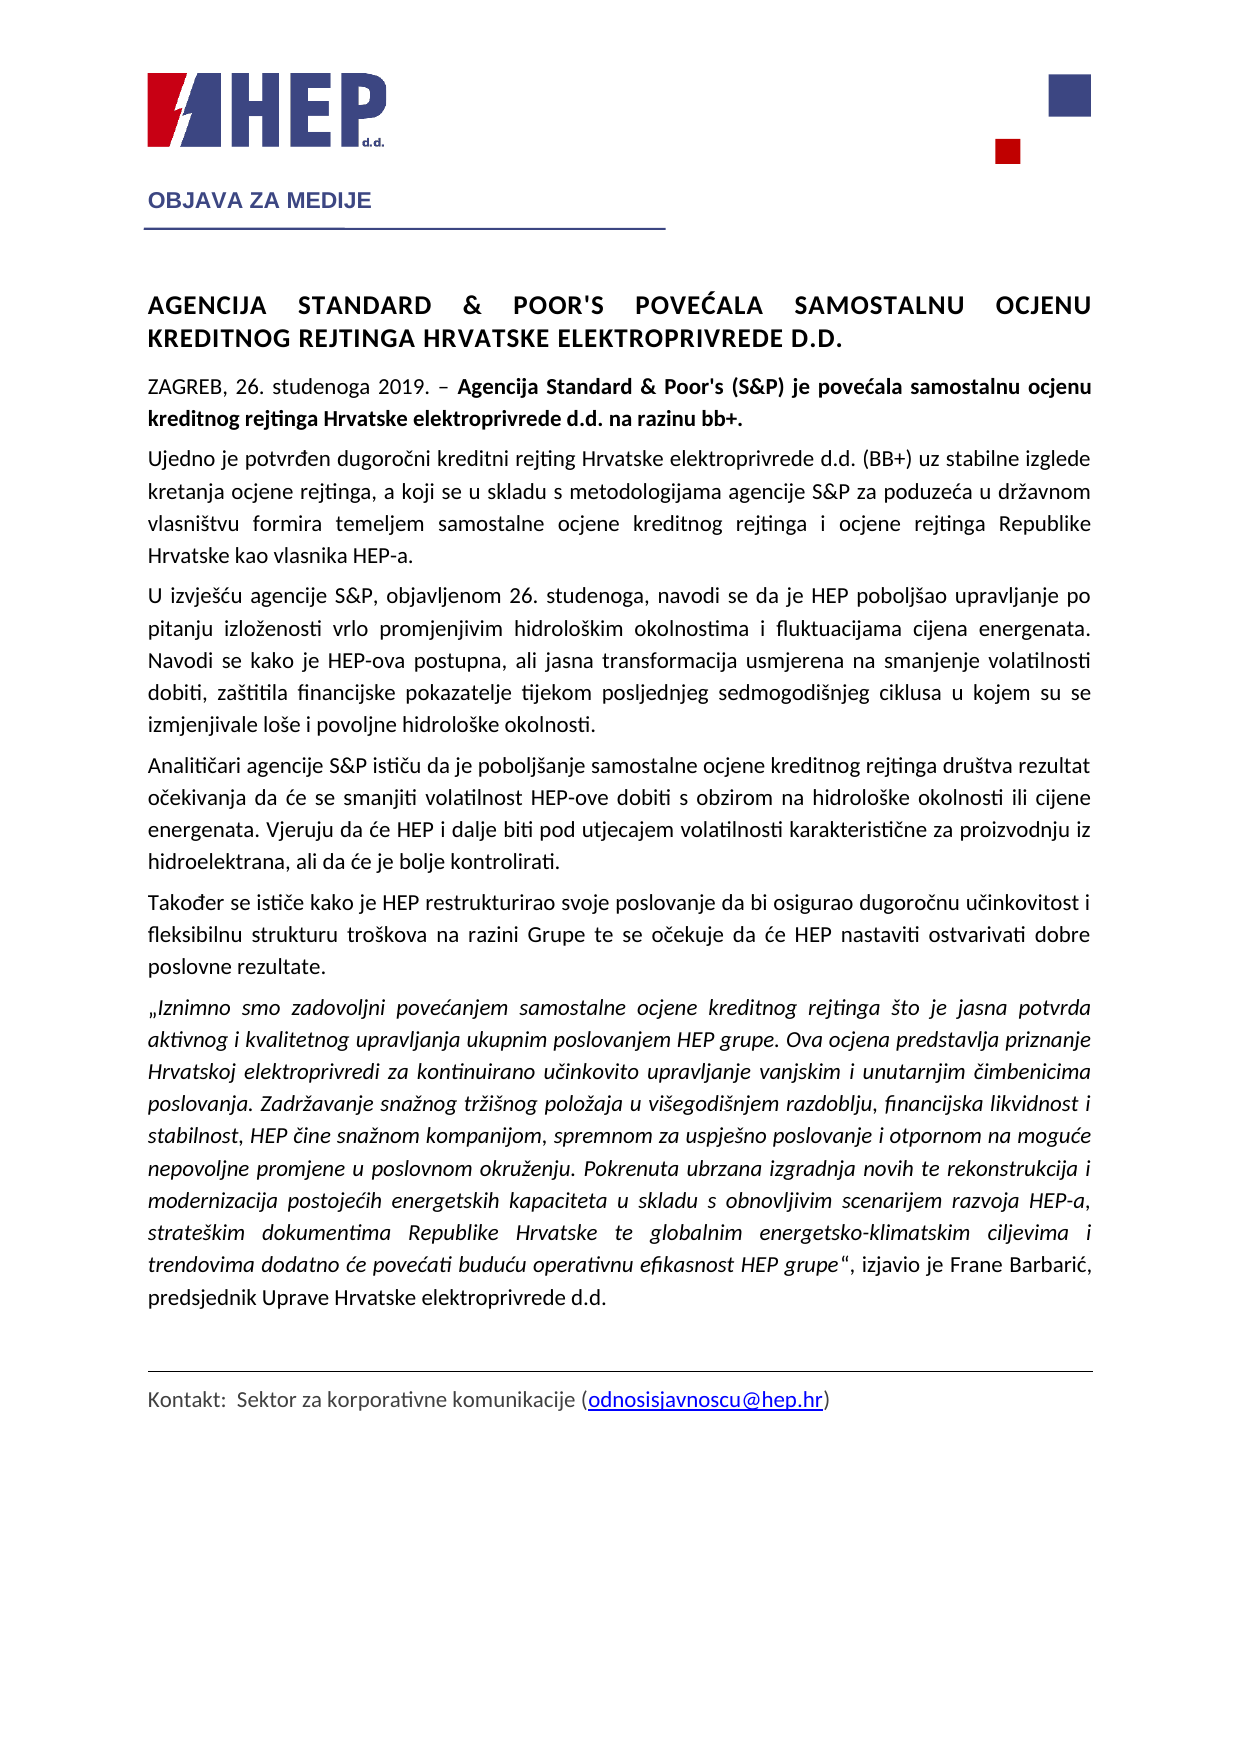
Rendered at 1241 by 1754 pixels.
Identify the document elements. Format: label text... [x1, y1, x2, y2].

text Kontakt: Sektor za korporativne komunikacije (odnosisjavnoscu@hep.hr) [148, 1385, 1093, 1413]
picture [147, 73, 387, 149]
text U izvješću agencije S&P, objavljenom 26. studenoga, navodi se da je HEP poboljšao upravljanje po pitanju izloženosti vrlo promjenjivim hidrološkim okolnostima i fluktuacijama cijena energenata. Navodi se kako je HEP-ova postupna, ali jasna transformacija usmjerena na smanjenje volatilnosti dobiti, zaštitila financijske pokazatelje tijekom posljednjeg sedmogodišnjeg ciklusa u kojem su se izmjenjivale loše i povoljne hidrološke okolnosti. [148, 582, 1093, 738]
text AGENCIJA STANDARD & POOR'S POVEĆALA SAMOSTALNU OCJENU KREDITNOG REJTINGA HRVATSKE ELEKTROPRIVREDE D.D. [148, 288, 1093, 354]
text OBJAVA ZA MEDIJE [148, 187, 1093, 213]
text „Iznimno smo zadovoljni povećanjem samostalne ocjene kreditnog rejtinga što je jasna potvrda aktivnog i kvalitetnog upravljanja ukupnim poslovanjem HEP grupe. Ova ocjena predstavlja priznanje Hrvatskoj elektroprivredi za kontinuirano učinkovito upravljanje vanjskim i unutarnjim čimbenicima poslovanja. Zadržavanje snažnog tržišnog položaja u višegodišnjem razdoblju, financijska likvidnost i stabilnost, HEP čine snažnom kompanijom, spremnom za uspješno poslovanje i otpornom na moguće nepovoljne promjene u poslovnom okruženju. Pokrenuta ubrzana izgradnja novih te rekonstrukcija i modernizacija postojećih energetskih kapaciteta u skladu s obnovljivim scenarijem razvoja HEP-a, strateškim dokumentima Republike Hrvatske te globalnim energetsko-klimatskim ciljevima i trendovima dodatno će povećati buduću operativnu efikasnost HEP grupe“, izjavio je Frane Barbarić, predsjednik Uprave Hrvatske elektroprivrede d.d. [148, 993, 1093, 1311]
text Također se ističe kako je HEP restrukturirao svoje poslovanje da bi osigurao dugoročnu učinkovitost i fleksibilnu strukturu troškova na razini Grupe te se očekuje da će HEP nastaviti ostvarivati dobre poslovne rezultate. [148, 888, 1093, 980]
text Analitičari agencije S&P ističu da je poboljšanje samostalne ocjene kreditnog rejtinga društva rezultat očekivanja da će se smanjiti volatilnost HEP-ove dobiti s obzirom na hidrološke okolnosti ili cijene energenata. Vjeruju da će HEP i dalje biti pod utjecajem volatilnosti karakteristične za proizvodnju iz hidroelektrana, ali da će je bolje kontrolirati. [148, 751, 1093, 876]
text Ujedno je potvrđen dugoročni kreditni rejting Hrvatske elektroprivrede d.d. (BB+) uz stabilne izglede kretanja ocjene rejtinga, a koji se u skladu s metodologijama agencije S&P za poduzeća u državnom vlasništvu formira temeljem samostalne ocjene kreditnog rejtinga i ocjene rejtinga Republike Hrvatske kao vlasnika HEP-a. [148, 444, 1093, 569]
text ZAGREB, 26. studenoga 2019. – Agencija Standard & Poor's (S&P) je povećala samostalnu ocjenu kreditnog rejtinga Hrvatske elektroprivrede d.d. na razinu bb+. [148, 372, 1093, 432]
